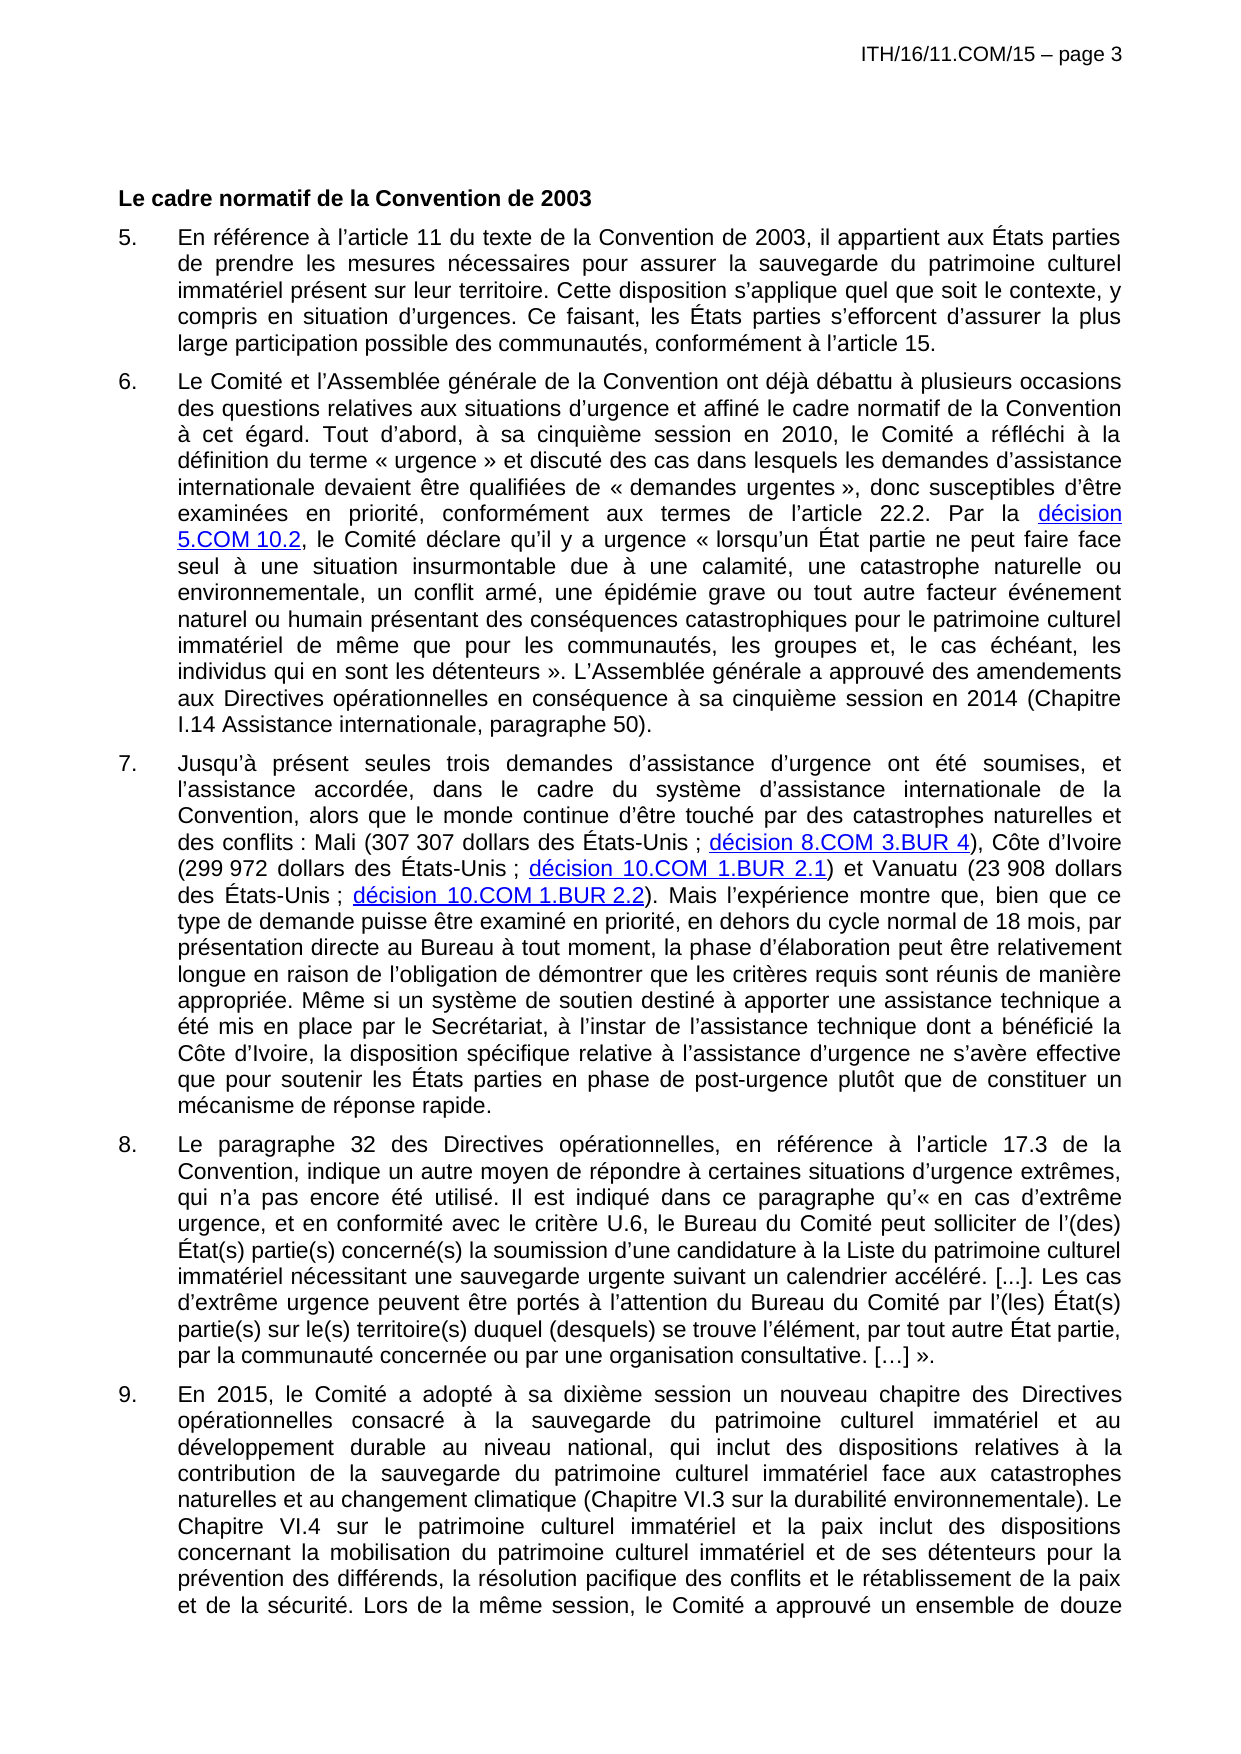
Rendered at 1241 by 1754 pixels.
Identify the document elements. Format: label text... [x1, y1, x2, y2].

list Le cadre normatif de la Convention de 2003 [118, 185, 1122, 212]
text Jusqu’à présent seules trois demandes d’assistance d’urgence ont été soumises, et l’assistance accordée, dans le cadre du système d’assistance internationale de la Convention, alors que le monde continue d’être touché par des catastrophes naturelles et des conflits : Mali (307 307 dollars des États-Unis ; décision 8.COM 3.BUR 4), Côte d’Ivoire (299 972 dollars des États-Unis ; décision 10.COM 1.BUR 2.1) et Vanuatu (23 908 dollars des États-Unis ; décision 10.COM 1.BUR 2.2). Mais l’expérience montre que, bien que ce type de demande puisse être examiné en priorité, en dehors du cycle normal de 18 mois, par présentation directe au Bureau à tout moment, la phase d’élaboration peut être relativement longue en raison de l’obligation de démontrer que les critères requis sont réunis de manière appropriée. Même si un système de soutien destiné à apporter une assistance technique a été mis en place par le Secrétariat, à l’instar de l’assistance technique dont a bénéficié la Côte d’Ivoire, la disposition spécifique relative à l’assistance d’urgence ne s’avère effective que pour soutenir les États parties en phase de post-urgence plutôt que de constituer un mécanisme de réponse rapide. [118, 750, 1122, 1119]
text En référence à l’article 11 du texte de la Convention de 2003, il appartient aux États parties de prendre les mesures nécessaires pour assurer la sauvegarde du patrimoine culturel immatériel présent sur leur territoire. Cette disposition s’applique quel que soit le contexte, y compris en situation d’urgences. Ce faisant, les États parties s’efforcent d’assurer la plus large participation possible des communautés, conformément à l’article 15. [118, 224, 1122, 356]
text Le Comité et l’Assemblée générale de la Convention ont déjà débattu à plusieurs occasions des questions relatives aux situations d’urgence et affiné le cadre normatif de la Convention à cet égard. Tout d’abord, à sa cinquième session en 2010, le Comité a réfléchi à la définition du terme « urgence » et discuté des cas dans lesquels les demandes d’assistance internationale devaient être qualifiées de « demandes urgentes », donc susceptibles d’être examinées en priorité, conformément aux termes de l’article 22.2. Par la décision 5.COM 10.2, le Comité déclare qu’il y a urgence « lorsqu’un État partie ne peut faire face seul à une situation insurmontable due à une calamité, une catastrophe naturelle ou environnementale, un conflit armé, une épidémie grave ou tout autre facteur événement naturel ou humain présentant des conséquences catastrophiques pour le patrimoine culturel immatériel de même que pour les communautés, les groupes et, le cas échéant, les individus qui en sont les détenteurs ». L’Assemblée générale a approuvé des amendements aux Directives opérationnelles en conséquence à sa cinquième session en 2014 (Chapitre I.14 Assistance internationale, paragraphe 50). [118, 368, 1122, 737]
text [118, 1381, 1122, 1618]
text Le paragraphe 32 des Directives opérationnelles, en référence à l’article 17.3 de la Convention, indique un autre moyen de répondre à certaines situations d’urgence extrêmes, qui n’a pas encore été utilisé. Il est indiqué dans ce paragraphe qu’« en cas d’extrême urgence, et en conformité avec le critère U.6, le Bureau du Comité peut solliciter de l’(des) État(s) partie(s) concerné(s) la soumission d’une candidature à la Liste du patrimoine culturel immatériel nécessitant une sauvegarde urgente suivant un calendrier accéléré. [...]. Les cas d’extrême urgence peuvent être portés à l’attention du Bureau du Comité par l’(les) État(s) partie(s) sur le(s) territoire(s) duquel (desquels) se trouve l’élément, par tout autre État partie, par la communauté concernée ou par une organisation consultative. […] ». [118, 1131, 1122, 1368]
